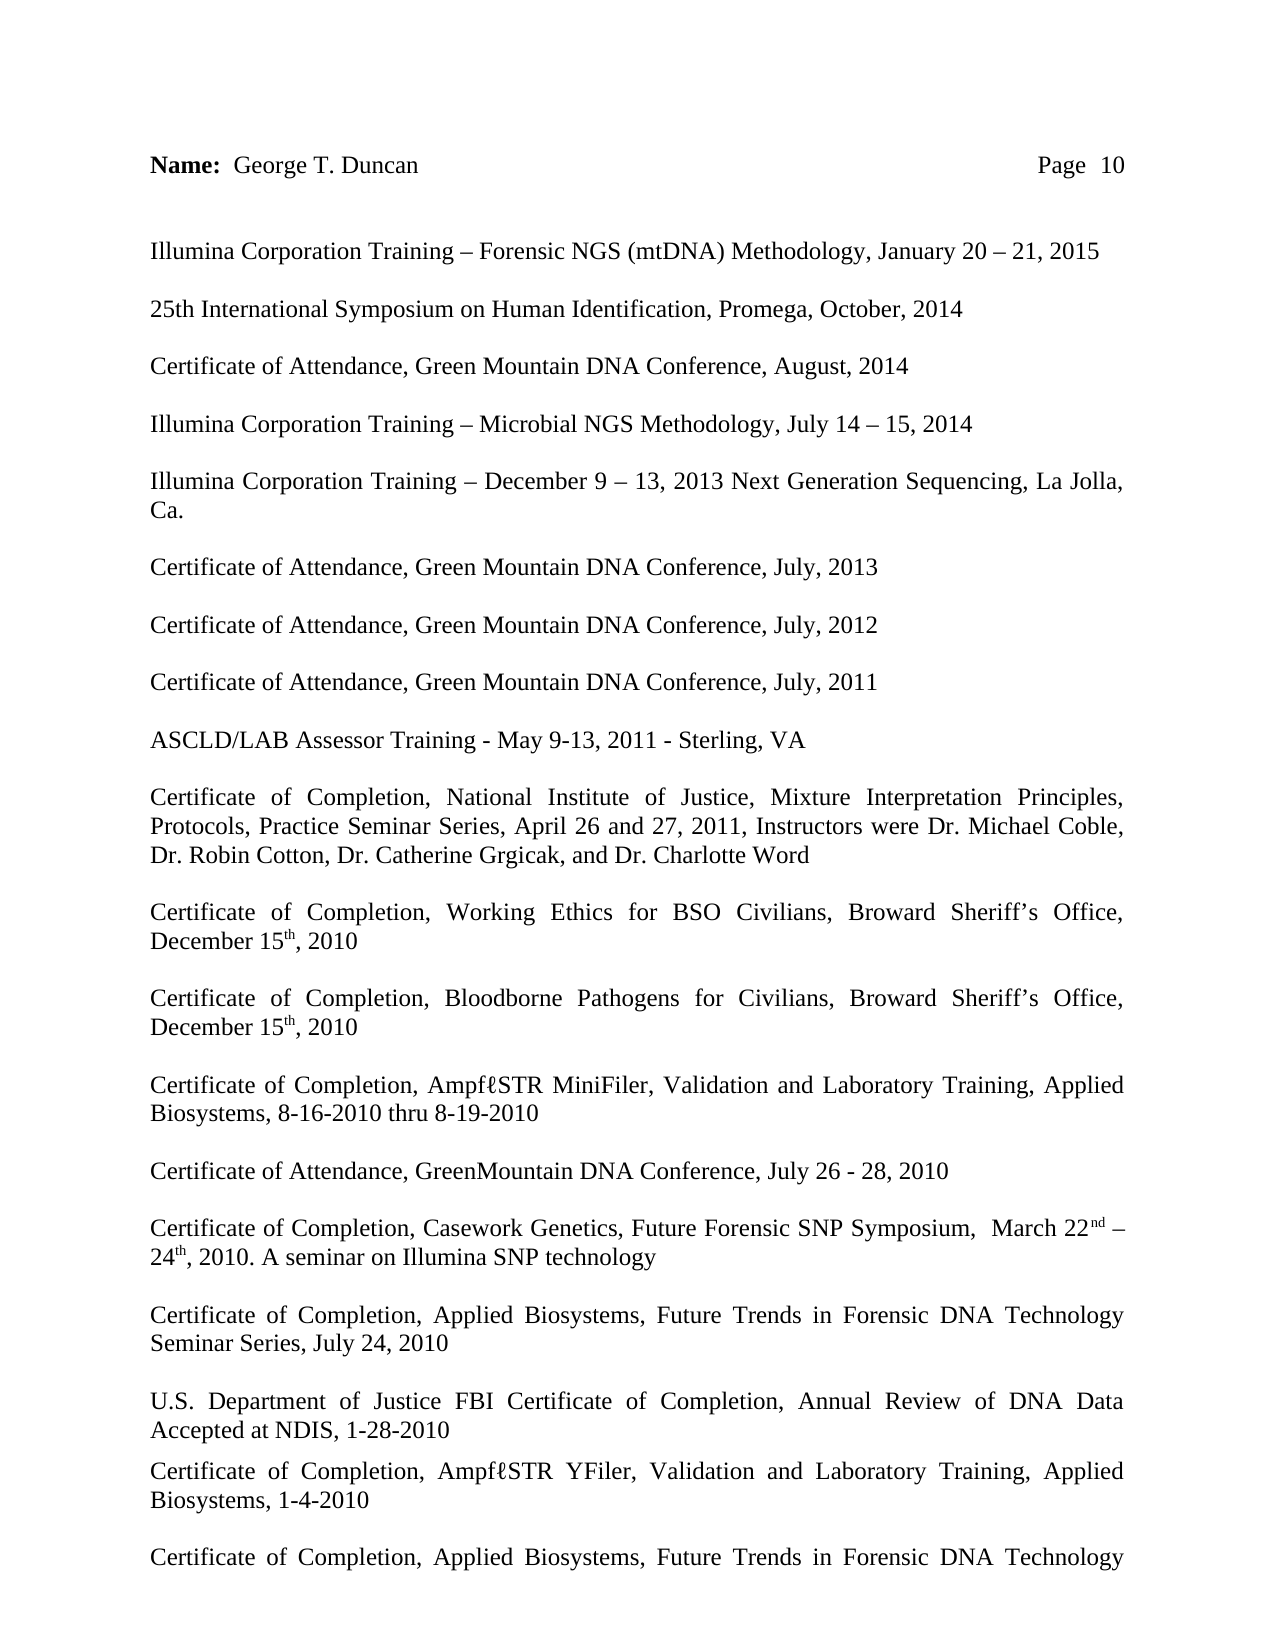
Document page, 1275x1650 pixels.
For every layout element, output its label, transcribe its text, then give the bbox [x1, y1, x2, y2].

text Certificate of Completion, Bloodborne Pathogens for Civilians, Broward Sheriff’s Office, December 15th, 2010 [150, 983, 1125, 1041]
text Department of Justice FBI Certificate of Completion, Annual Review of DNA Data Accepted at NDIS, 1-28-2010 [150, 1386, 1125, 1443]
text Certificate of Attendance, Green Mountain DNA Conference, July, 2012 [150, 610, 1125, 639]
text 25th International Symposium on Human Identification, Promega, October, 2014 [150, 294, 1125, 322]
text Certificate of Attendance, Green Mountain DNA Conference, July, 2011 [150, 667, 1125, 696]
text Certificate of Completion, Applied Biosystems, Future Trends in Forensic DNA Technology Seminar Series, July 24, 2010 [150, 1300, 1125, 1357]
text Certificate of Completion, Working Ethics for BSO Civilians, Broward Sheriff’s Office, December 15th, 2010 [150, 897, 1125, 955]
text Illumina Corporation Training – Forensic NGS (mtDNA) Methodology, January 20 – 21, 2015 [150, 236, 1125, 265]
text Certificate of Completion, AmpfℓSTR YFiler, Validation and Laboratory Training, Applied Biosystems, 1-4-2010 [150, 1456, 1125, 1513]
text Certificate of Completion, AmpfℓSTR MiniFiler, Validation and Laboratory Training, Applied Biosystems, 8-16-2010 thru 8-19-2010 [150, 1070, 1125, 1127]
text Certificate of Attendance, DNA Conference, July 26 - 28, 2010 [150, 1156, 1125, 1185]
text Certificate of Completion, National Institute of Justice, Mixture Interpretation Principles, Protocols, Practice Seminar Series, April 26 and 27, 2011, Instructors were Dr. Michael Coble, Dr. Robin Cotton, Dr. Catherine Grgicak, and Dr. Charlotte Word [150, 782, 1125, 868]
text Certificate of Attendance, Green Mountain DNA Conference, August, 2014 [150, 351, 1125, 380]
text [150, 1542, 1125, 1571]
text Illumina Corporation Training – December 9 – 13, 2013 Next Generation Sequencing, La Jolla, Ca. [150, 466, 1125, 524]
text Certificate of Completion, Casework Genetics, Future Forensic SNP Symposium, March 22nd – 24th, 2010. A seminar on Illumina SNP technology [150, 1213, 1125, 1271]
text Illumina Corporation Training – Microbial NGS Methodology, July 14 – 15, 2014 [150, 409, 1125, 437]
text Certificate of Attendance, Green Mountain DNA Conference, July, 2013 [150, 552, 1125, 581]
text ASCLD/LAB Assessor Training - May 9-13, 2011 - Sterling, VA [150, 725, 1125, 753]
